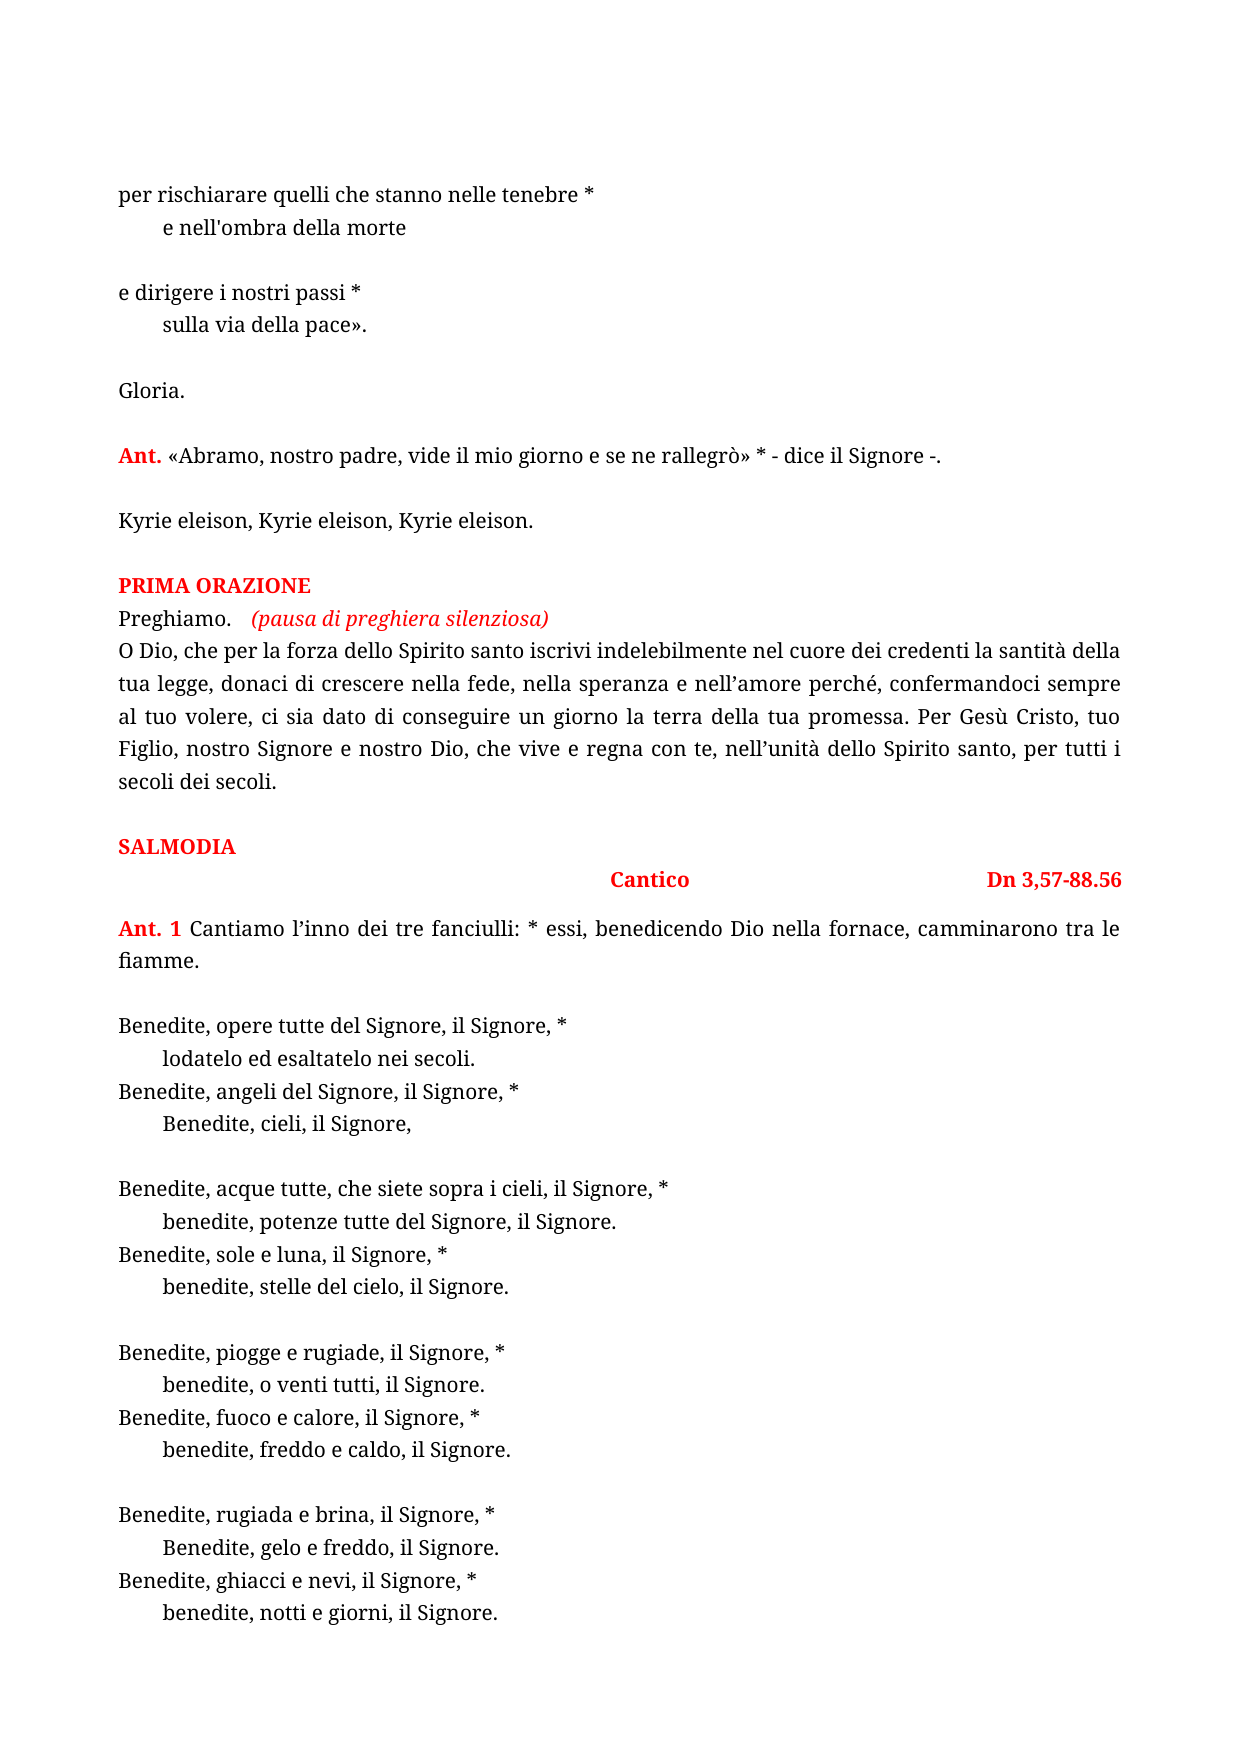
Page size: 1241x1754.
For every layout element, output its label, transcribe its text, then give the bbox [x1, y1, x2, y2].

text Cantico Dn 3,57-88.56 [118, 865, 1122, 893]
text Benedite, opere tutte del Signore, il Signore, * [118, 1012, 1122, 1040]
text e nell'ombra della morte [118, 213, 1122, 241]
text Benedite, angeli del Signore, il Signore, * [118, 1077, 1122, 1105]
text benedite, freddo e caldo, il Signore. [118, 1435, 1122, 1464]
text Benedite, sole e luna, il Signore, * [118, 1240, 1122, 1268]
text Kyrie eleison, Kyrie eleison, Kyrie eleison. [118, 506, 1122, 535]
text Benedite, fuoco e calore, il Signore, * [118, 1403, 1122, 1431]
text PRIMA ORAZIONE [118, 571, 1122, 600]
text sulla via della pace». [118, 311, 1122, 339]
text Ant. «Abramo, nostro padre, vide il mio giorno e se ne rallegrò» * - dice il Signore -. [118, 441, 1122, 469]
text SALMODIA [118, 832, 1122, 861]
text Gloria. [118, 376, 1122, 404]
text lodatelo ed esaltatelo nei secoli. [118, 1044, 1122, 1073]
text Benedite, rugiada e brina, il Signore, * [118, 1501, 1122, 1529]
text per rischiarare quelli che stanno nelle tenebre * [118, 180, 1122, 209]
text Benedite, gelo e freddo, il Signore. [118, 1533, 1122, 1562]
text Benedite, piogge e rugiade, il Signore, * [118, 1338, 1122, 1366]
text Preghiamo. (pausa di preghiera silenziosa) [118, 604, 1122, 632]
text e dirigere i nostri passi * [118, 278, 1122, 306]
text Ant. 1 Cantiamo l’inno dei tre fanciulli: * essi, benedicendo Dio nella fornace, camminarono tra le fiamme. [118, 914, 1122, 975]
text benedite, o venti tutti, il Signore. [118, 1370, 1122, 1399]
text O Dio, che per la forza dello Spirito santo iscrivi indelebilmente nel cuore dei credenti la santità della tua legge, donaci di crescere nella fede, nella speranza e nell’amore perché, confermandoci sempre al tuo volere, ci sia dato di conseguire un giorno la terra della tua promessa. Per Gesù Cristo, tuo Figlio, nostro Signore e nostro Dio, che vive e regna con te, nell’unità dello Spirito santo, per tutti i secoli dei secoli. [118, 637, 1122, 796]
text Benedite, cieli, il Signore, [118, 1109, 1122, 1138]
text Benedite, acque tutte, che siete sopra i cieli, il Signore, * [118, 1174, 1122, 1203]
text Benedite, ghiacci e nevi, il Signore, * [118, 1566, 1122, 1594]
text benedite, notti e giorni, il Signore. [118, 1598, 1122, 1627]
text benedite, stelle del cielo, il Signore. [118, 1272, 1122, 1301]
text benedite, potenze tutte del Signore, il Signore. [118, 1207, 1122, 1236]
